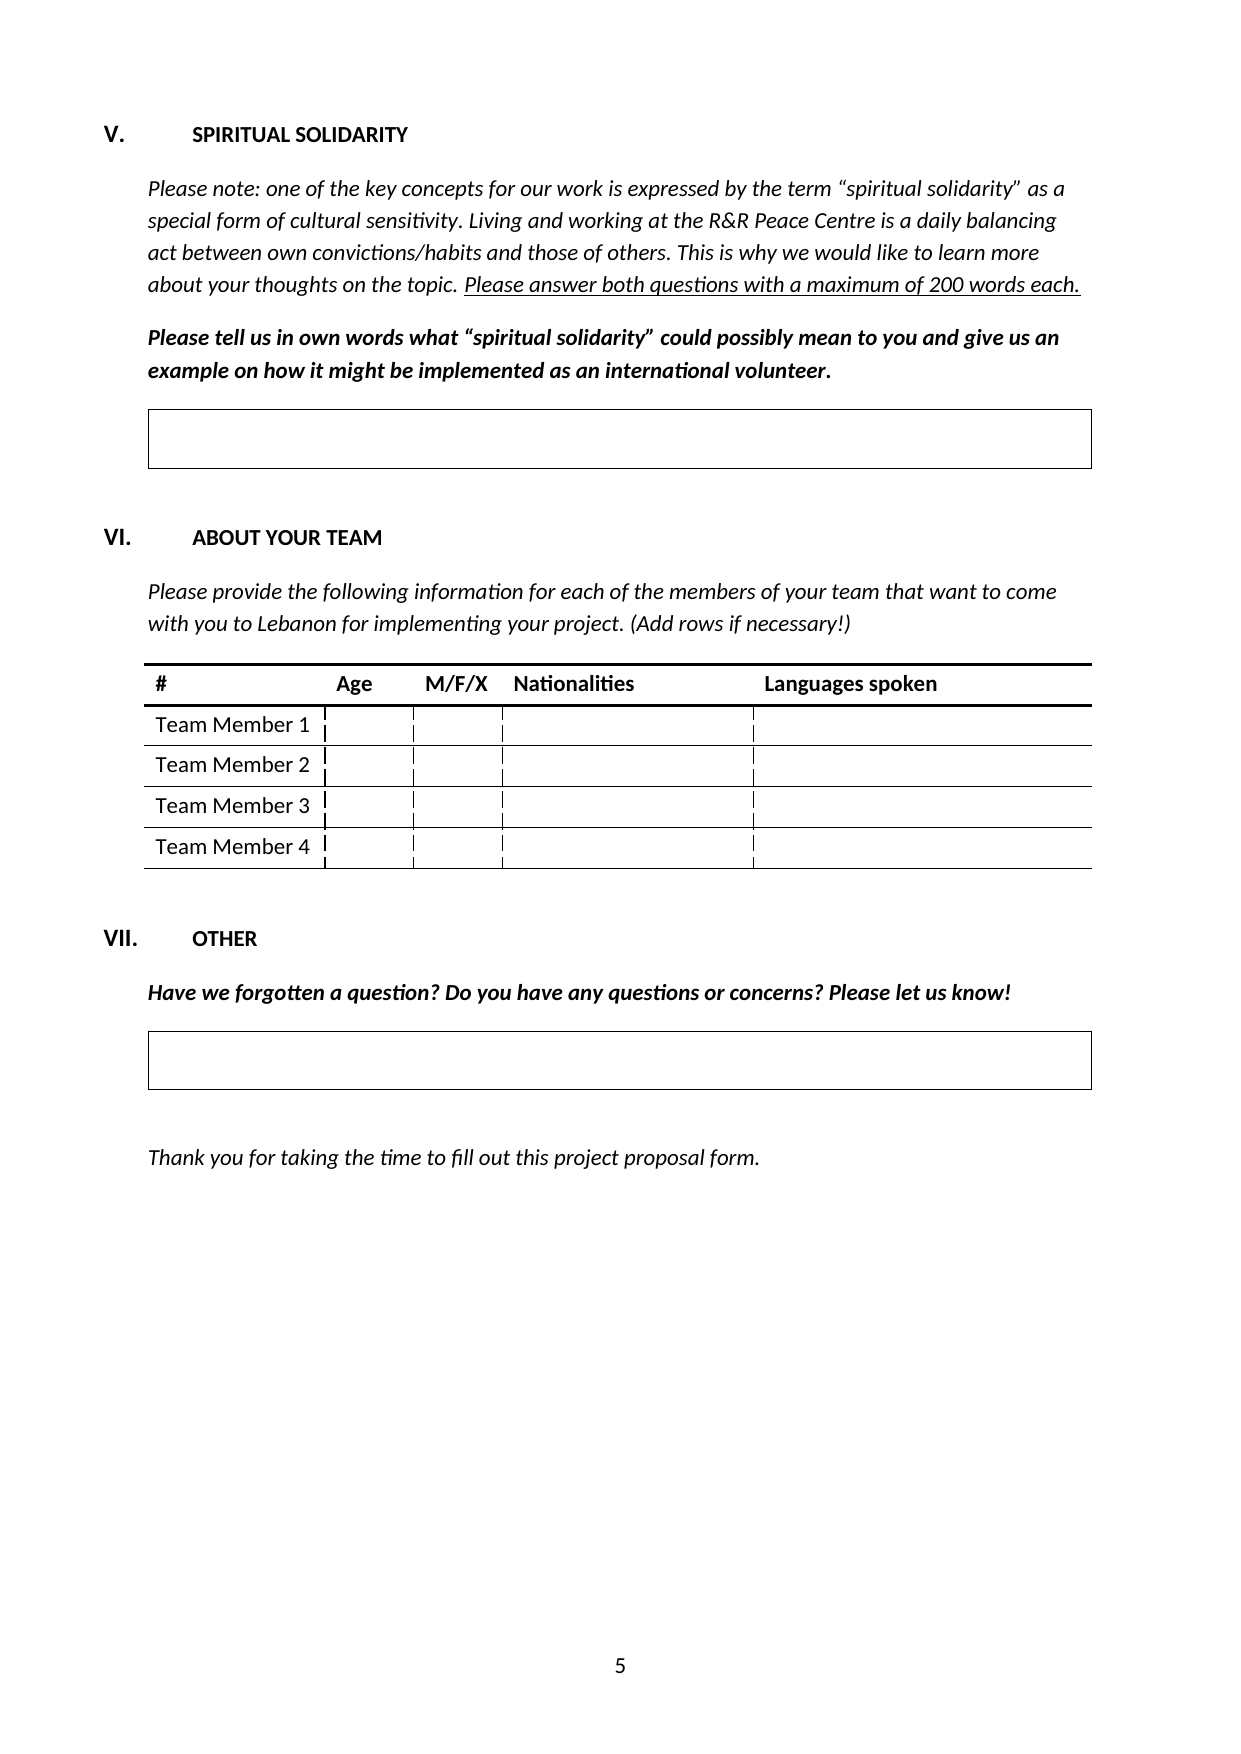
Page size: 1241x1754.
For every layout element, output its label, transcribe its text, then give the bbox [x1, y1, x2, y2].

table_cell [502, 707, 753, 744]
table_header M/F/X [414, 666, 502, 703]
text Please note: one of the key concepts for our work is expressed by the term “spiritual solidarity” as a special form of cultural sensitivity. Living and working at the R&R Peace Centre is a daily balancing act between own convictions/habits and those of others. This is why we would like to learn more about your thoughts on the topic. Please answer both questions with a maximum of 200 words each. [148, 174, 1093, 298]
text Thank you for taking the time to fill out this project proposal form. [148, 1143, 1093, 1171]
table_cell [414, 787, 502, 827]
table_header [149, 410, 1091, 467]
table_cell Team Member 1 [144, 707, 325, 744]
table_cell [753, 787, 1092, 827]
table_header # [144, 666, 325, 703]
table_cell [325, 828, 413, 868]
text Please tell us in own words what “spiritual solidarity” could possibly mean to you and give us an example on how it might be implemented as an international volunteer. [148, 323, 1093, 384]
table_cell [414, 746, 502, 786]
list OTHER [103, 922, 1093, 952]
table_cell [414, 707, 502, 744]
table_cell [325, 707, 413, 744]
table_cell [414, 828, 502, 868]
table_header Nationalities [502, 666, 753, 703]
table_cell Team Member 2 [144, 746, 325, 786]
table_header Age [325, 666, 413, 703]
table_header [149, 1032, 1091, 1089]
table_cell Team Member 3 [144, 787, 325, 827]
text Have we forgotten a question? Do you have any questions or concerns? Please let us know! [148, 978, 1093, 1006]
table_cell [502, 828, 753, 868]
table_cell [325, 787, 413, 827]
table_cell Team Member 4 [144, 828, 325, 868]
table_cell [753, 746, 1092, 786]
table_cell [753, 828, 1092, 868]
list ABOUT YOUR TEAM [103, 521, 1093, 552]
text Please provide the following information for each of the members of your team that want to come with you to Lebanon for implementing your project. (Add rows if necessary!) [148, 577, 1093, 637]
table_header Languages spoken [753, 666, 1092, 703]
table_cell [753, 707, 1092, 744]
table_cell [502, 746, 753, 786]
list SPIRITUAL SOLIDARITY [103, 118, 1093, 149]
table_cell [502, 787, 753, 827]
table_cell [325, 746, 413, 786]
